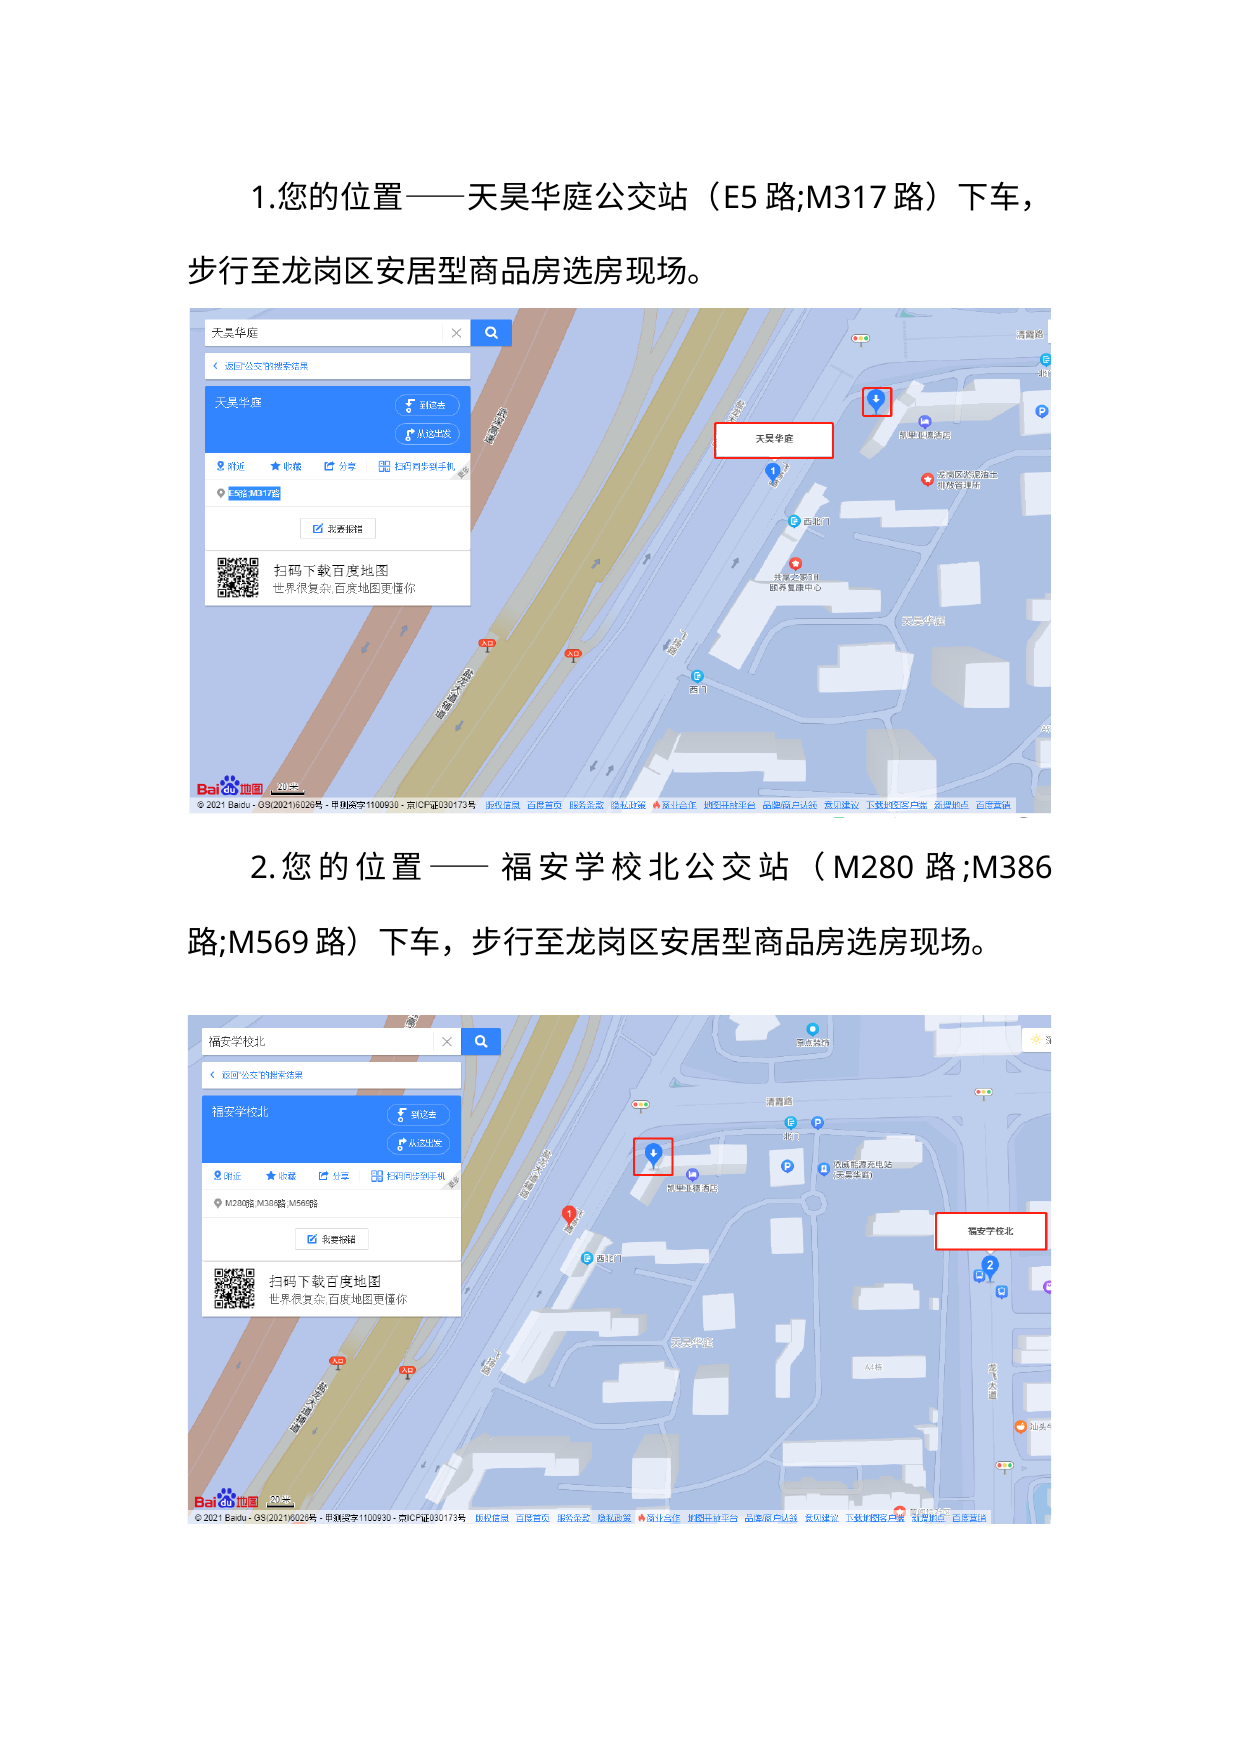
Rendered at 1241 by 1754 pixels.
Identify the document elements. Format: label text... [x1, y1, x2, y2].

picture [187, 1015, 1052, 1524]
list 2.您的位置——福安学校北公交站（M280路;M386路;M569路）下车，步行至龙岗区安居型商品房选房现场。 [187, 832, 1053, 972]
picture [187, 308, 1051, 818]
list 1.您的位置——天昊华庭公交站（E5路;M317路）下车，步行至龙岗区安居型商品房选房现场。 [187, 162, 1053, 302]
